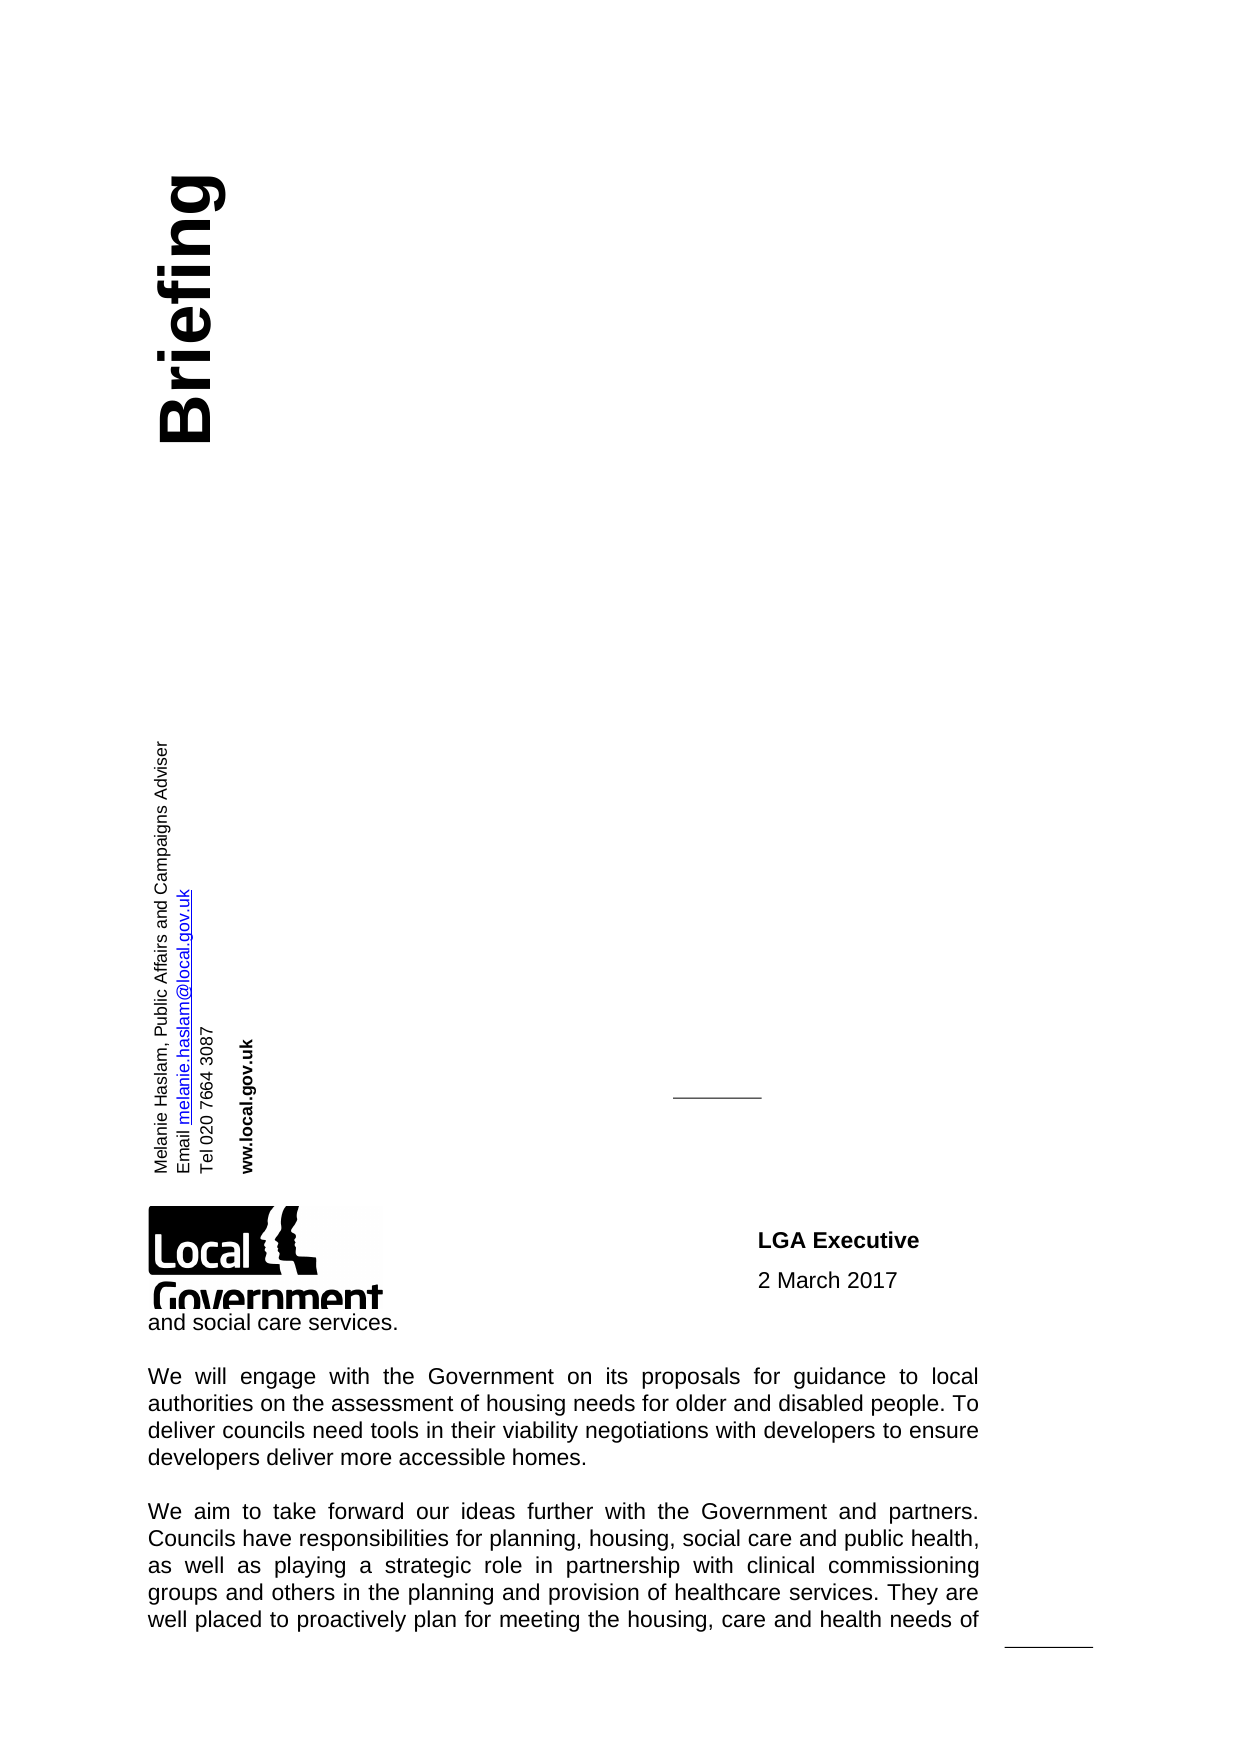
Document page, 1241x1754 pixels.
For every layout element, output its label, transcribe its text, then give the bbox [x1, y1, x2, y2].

text We aim to take forward our ideas further with the Government and partners. Councils have responsibilities for planning, housing, social care and public health, as well as playing a strategic role in partnership with clinical commissioning groups and others in the planning and provision of healthcare services. They are well placed to proactively plan for meeting the housing, care and health needs of their ageing populations. [148, 1498, 980, 1633]
text There is an acute need to integrate housing with health and social care further and in ways that improve well-being and reduce demand on care services. This means building more attractive and suitable homes for older people, and adapting existing housing to better support ageing in ways that reduce pressures on health and social care services. [148, 1308, 980, 1335]
text We will engage with the Government on its proposals for guidance to local authorities on the assessment of housing needs for older and disabled people. To deliver councils need tools in their viability negotiations with developers to ensure developers deliver more accessible homes. [148, 1362, 980, 1471]
picture [148, 1206, 383, 1309]
